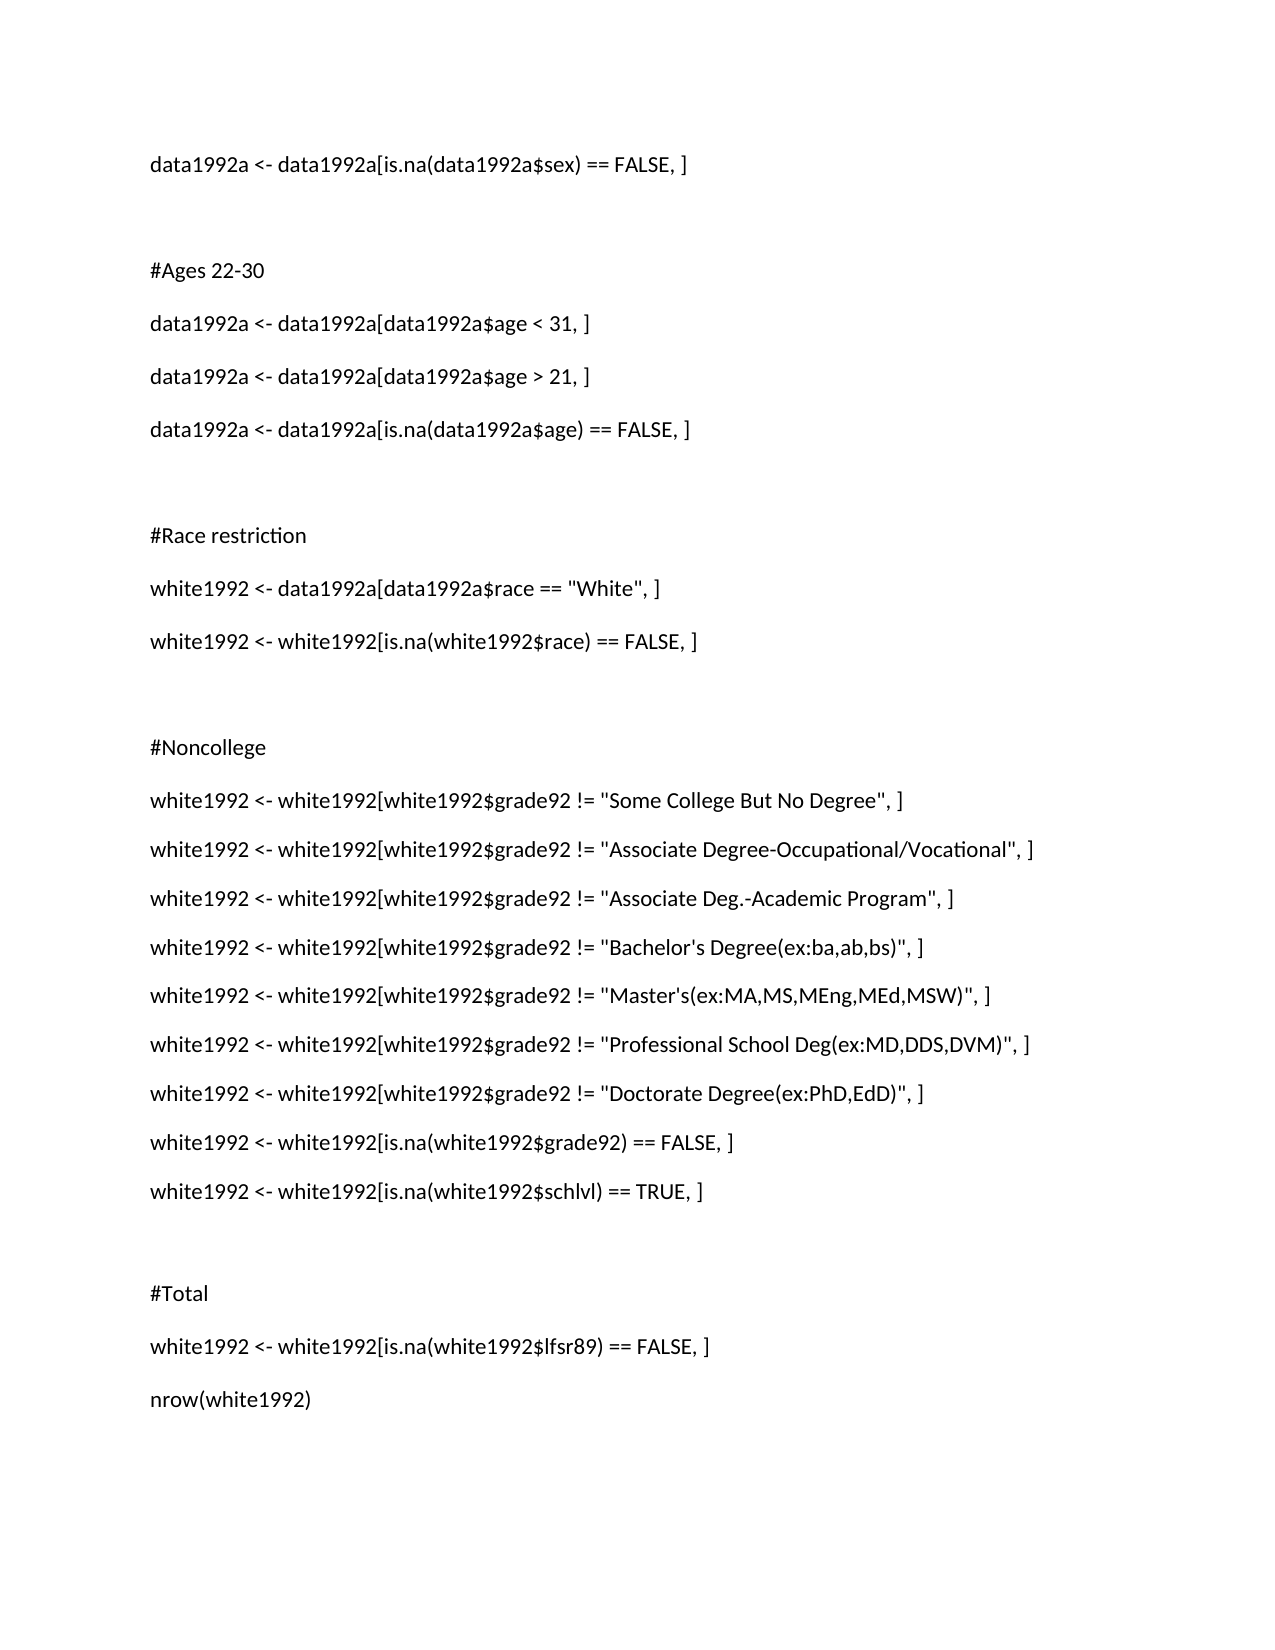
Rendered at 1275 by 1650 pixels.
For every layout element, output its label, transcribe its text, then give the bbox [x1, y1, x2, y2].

text white1992 <- white1992[white1992$grade92 != "Associate Deg.-Academic Program", ] [150, 884, 1125, 912]
text #Ages 22-30 [150, 256, 1125, 284]
text white1992 <- white1992[white1992$grade92 != "Professional School Deg(ex:MD,DDS,DVM)", ] [150, 1031, 1125, 1058]
text white1992 <- data1992a[data1992a$race == "White", ] [150, 574, 1125, 602]
text white1992 <- white1992[is.na(white1992$schlvl) == TRUE, ] [150, 1177, 1125, 1205]
text #Race restriction [150, 521, 1125, 549]
text white1992 <- white1992[is.na(white1992$grade92) == FALSE, ] [150, 1128, 1125, 1156]
text white1992 <- white1992[white1992$grade92 != "Bachelor's Degree(ex:ba,ab,bs)", ] [150, 933, 1125, 961]
text white1992 <- white1992[is.na(white1992$race) == FALSE, ] [150, 627, 1125, 655]
text nrow(white1992) [150, 1385, 1125, 1413]
text #Total [150, 1279, 1125, 1307]
text white1992 <- white1992[white1992$grade92 != "Doctorate Degree(ex:PhD,EdD)", ] [150, 1079, 1125, 1107]
text data1992a <- data1992a[data1992a$age > 21, ] [150, 362, 1125, 390]
text data1992a <- data1992a[is.na(data1992a$sex) == FALSE, ] [150, 150, 1125, 178]
text white1992 <- white1992[white1992$grade92 != "Associate Degree-Occupational/Vocational", ] [150, 835, 1125, 863]
text data1992a <- data1992a[data1992a$age < 31, ] [150, 309, 1125, 337]
text white1992 <- white1992[white1992$grade92 != "Some College But No Degree", ] [150, 786, 1125, 814]
text white1992 <- white1992[white1992$grade92 != "Master's(ex:MA,MS,MEng,MEd,MSW)", ] [150, 982, 1125, 1010]
text #Noncollege [150, 733, 1125, 761]
text white1992 <- white1992[is.na(white1992$lfsr89) == FALSE, ] [150, 1332, 1125, 1360]
text data1992a <- data1992a[is.na(data1992a$age) == FALSE, ] [150, 415, 1125, 443]
